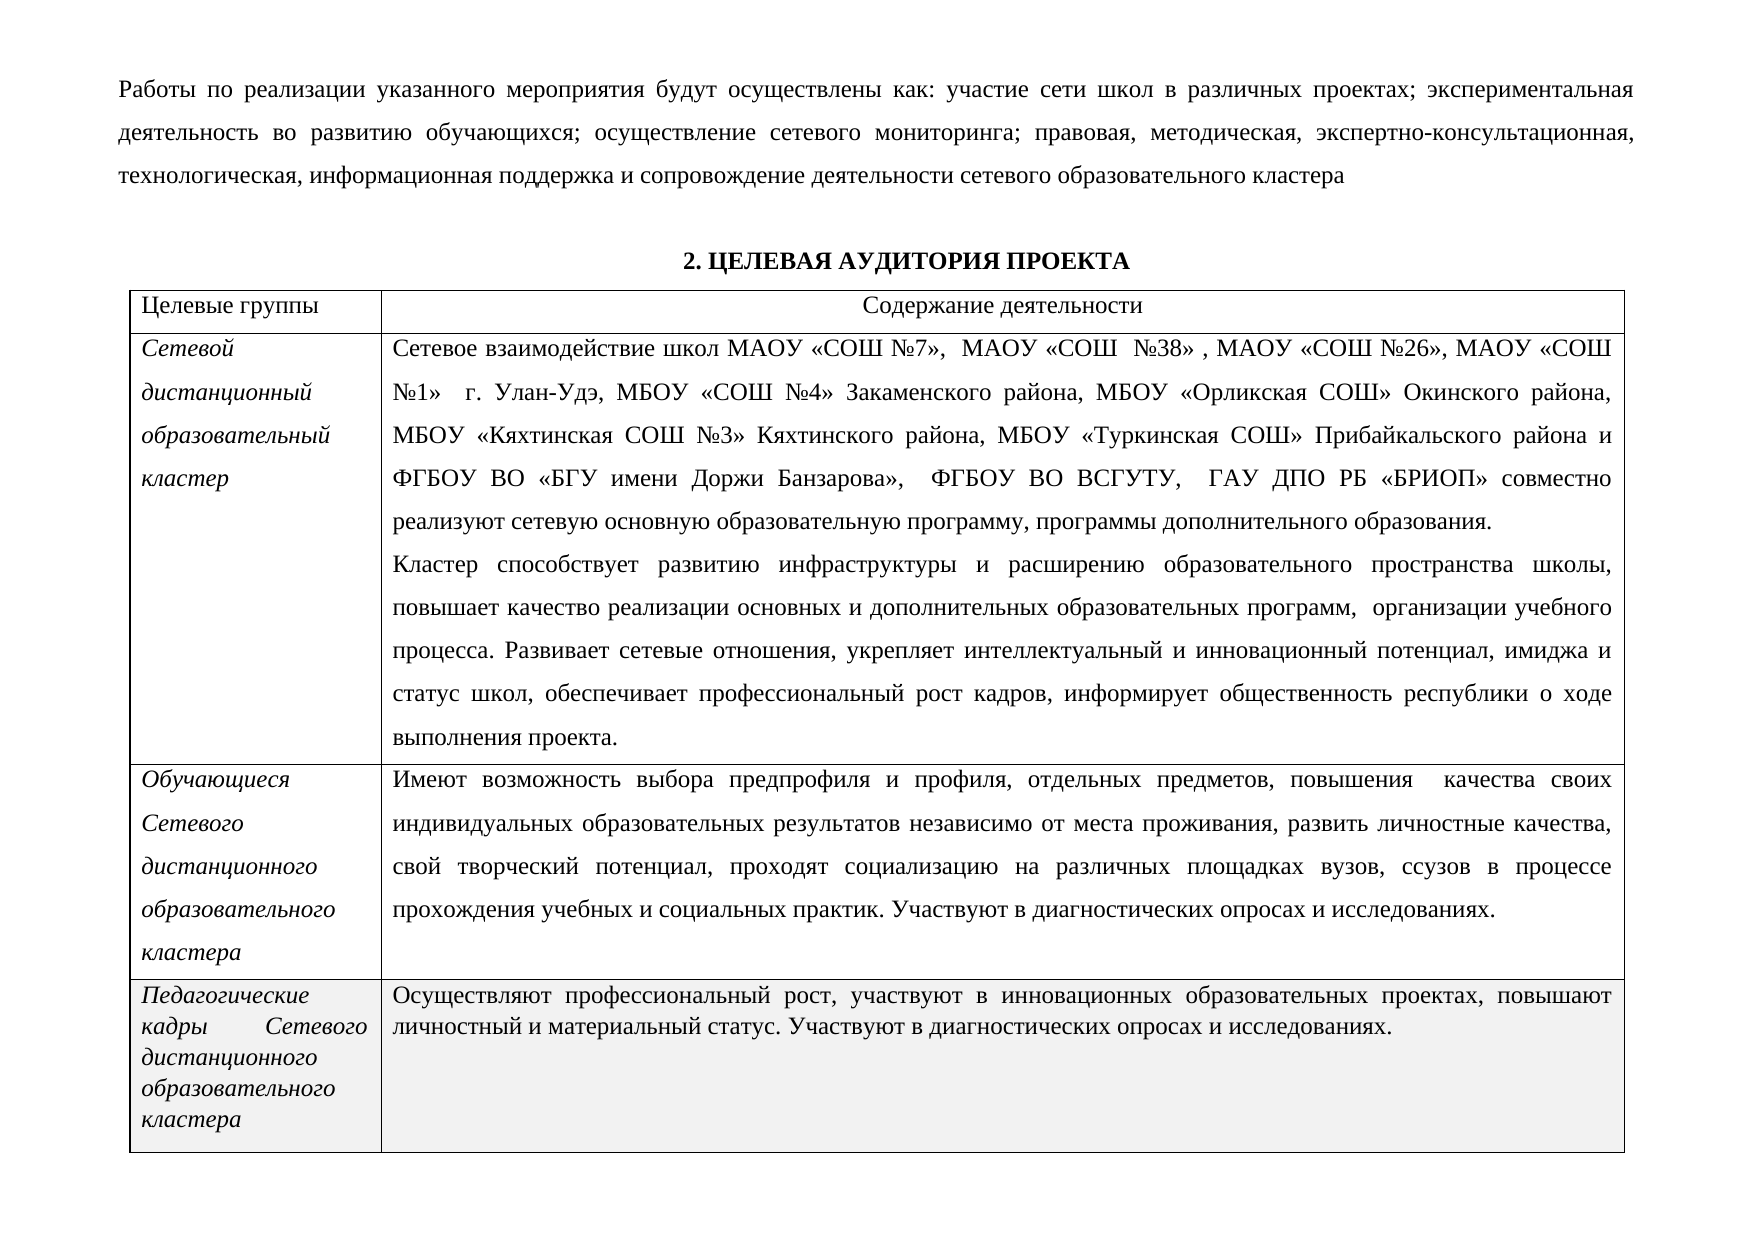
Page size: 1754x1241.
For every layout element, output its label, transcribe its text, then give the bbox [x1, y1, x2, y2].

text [118, 74, 1636, 189]
table_cell Сетевой дистанционный образовательный кластер [131, 334, 381, 763]
table_cell Имеют возможность выбора предпрофиля и профиля, отдельных предметов, повышения качества своих индивидуальных образовательных результатов независимо от места проживания, развить личностные качества, свой творческий потенциал, проходят социализацию на различных площадках вузов, ссузов в процессе прохождения учебных и социальных практик. Участвуют в диагностических опросах и исследованиях. [382, 765, 1624, 979]
table_cell Осуществляют профессиональный рост, участвуют в инновационных образовательных проектах, повышают личностный и материальный статус. Участвуют в диагностических опросах и исследованиях. [382, 980, 1624, 1152]
table_cell Сетевое взаимодействие школ МАОУ «СОШ №7», МАОУ «СОШ №38» , МАОУ «СОШ №26», МАОУ «СОШ №1» г. Улан-Удэ, МБОУ «СОШ №4» Закаменского района, МБОУ «Орликская СОШ» Окинского района, МБОУ «Кяхтинская СОШ №3» Кяхтинского района, МБОУ «Туркинская СОШ» Прибайкальского района и ФГБОУ ВО «БГУ имени Доржи Банзарова», ФГБОУ ВО ВСГУТУ, ГАУ ДПО РБ «БРИОП» совместно реализуют сетевую основную образовательную программу, программы дополнительного образования. Кластер способствует развитию инфраструктуры и расширению образовательного пространства школы, повышает качество реализации основных и дополнительных образовательных программ, организации учебного процесса. Развивает сетевые отношения, укрепляет интеллектуальный и инновационный потенциал, имиджа и статус школ, обеспечивает профессиональный рост кадров, информирует общественность республики о ходе выполнения проекта. [382, 334, 1624, 763]
table_cell Педагогические кадры Сетевого дистанционного образовательного кластера [131, 980, 381, 1152]
table_cell Обучающиеся Сетевого дистанционного образовательного кластера [131, 765, 381, 979]
table_header Целевые группы [131, 291, 381, 332]
table_header Содержание деятельности [382, 291, 1624, 332]
text 2. ЦЕЛЕВАЯ АУДИТОРИЯ ПРОЕКТА [118, 246, 1636, 275]
